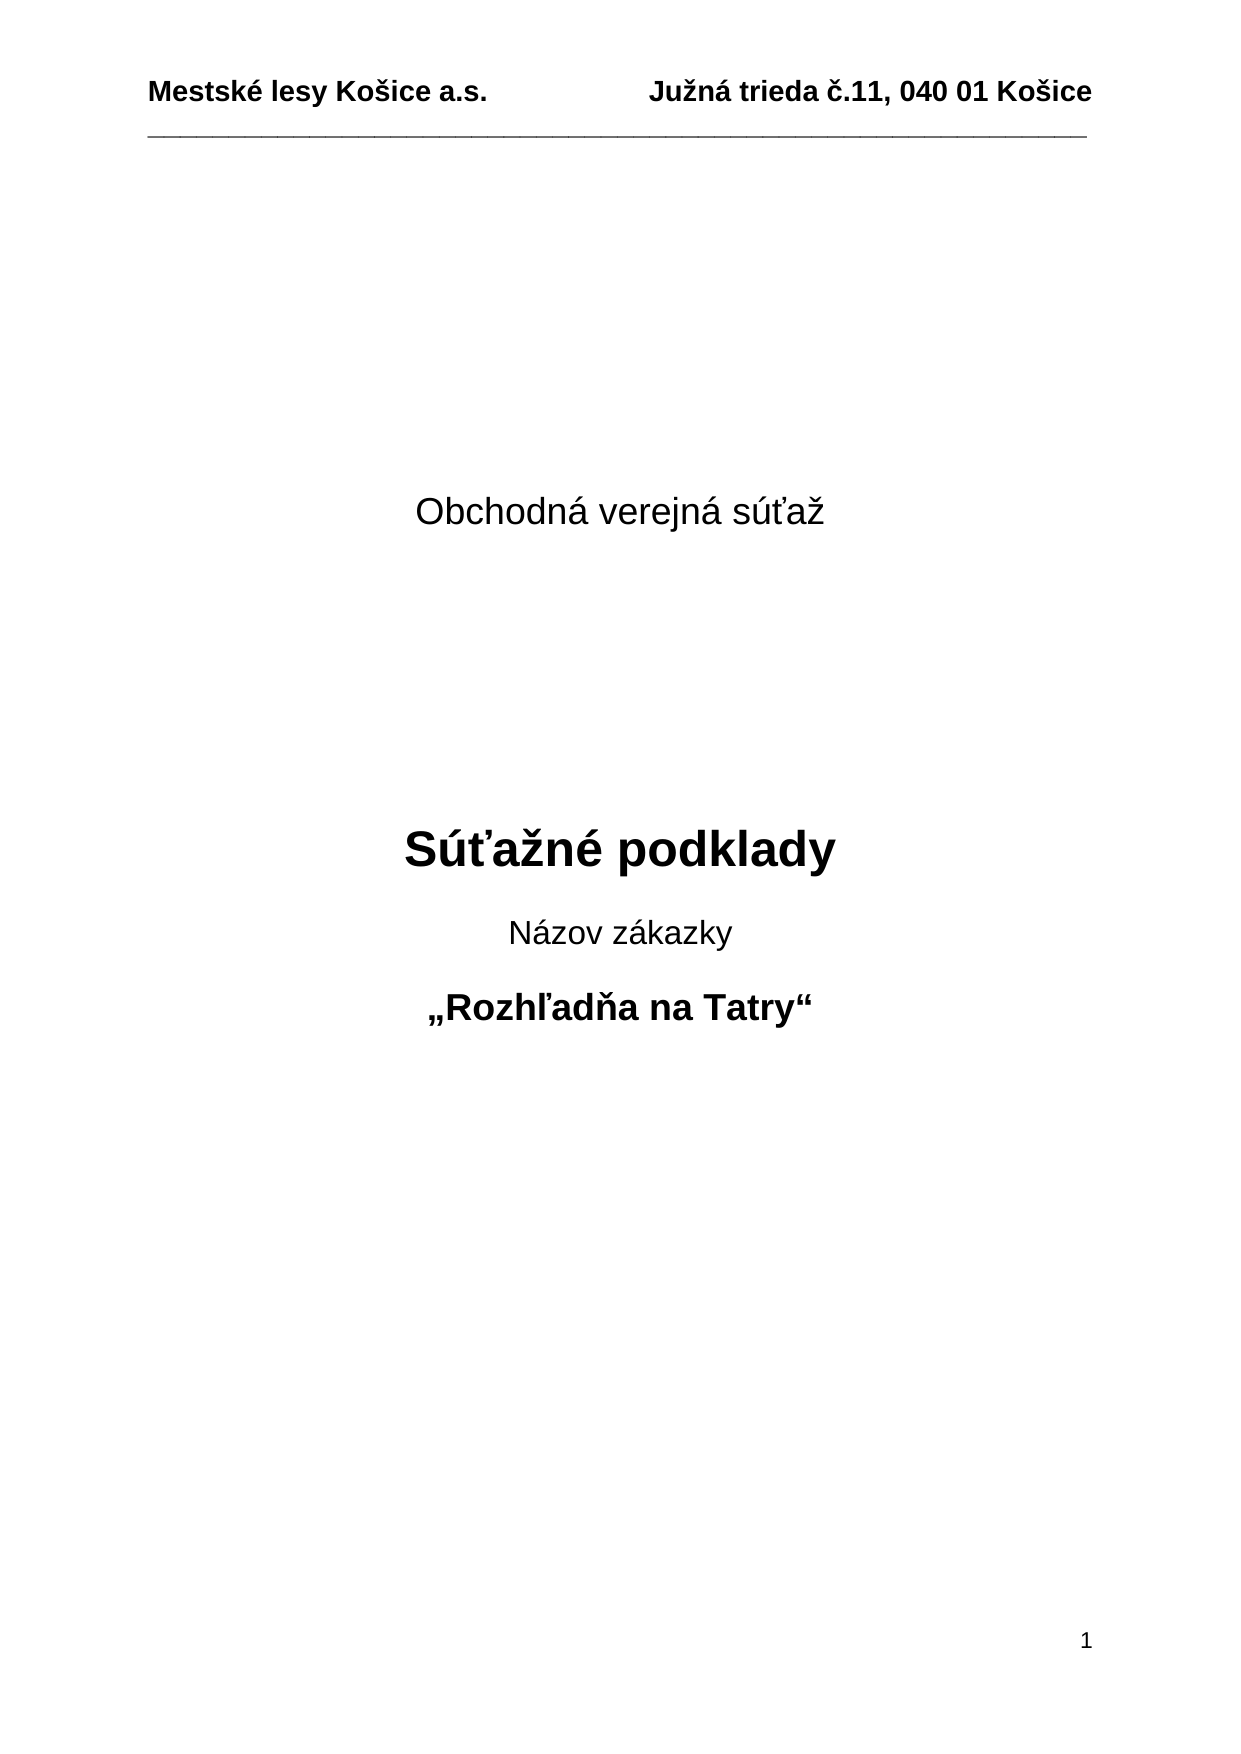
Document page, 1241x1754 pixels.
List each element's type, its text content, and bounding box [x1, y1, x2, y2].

text Názov zákazky [148, 913, 1093, 951]
text Obchodná verejná súťaž [148, 489, 1093, 532]
text Súťažné podklady [148, 820, 1093, 877]
text „Rozhľadňa na Tatry“ [148, 985, 1093, 1028]
